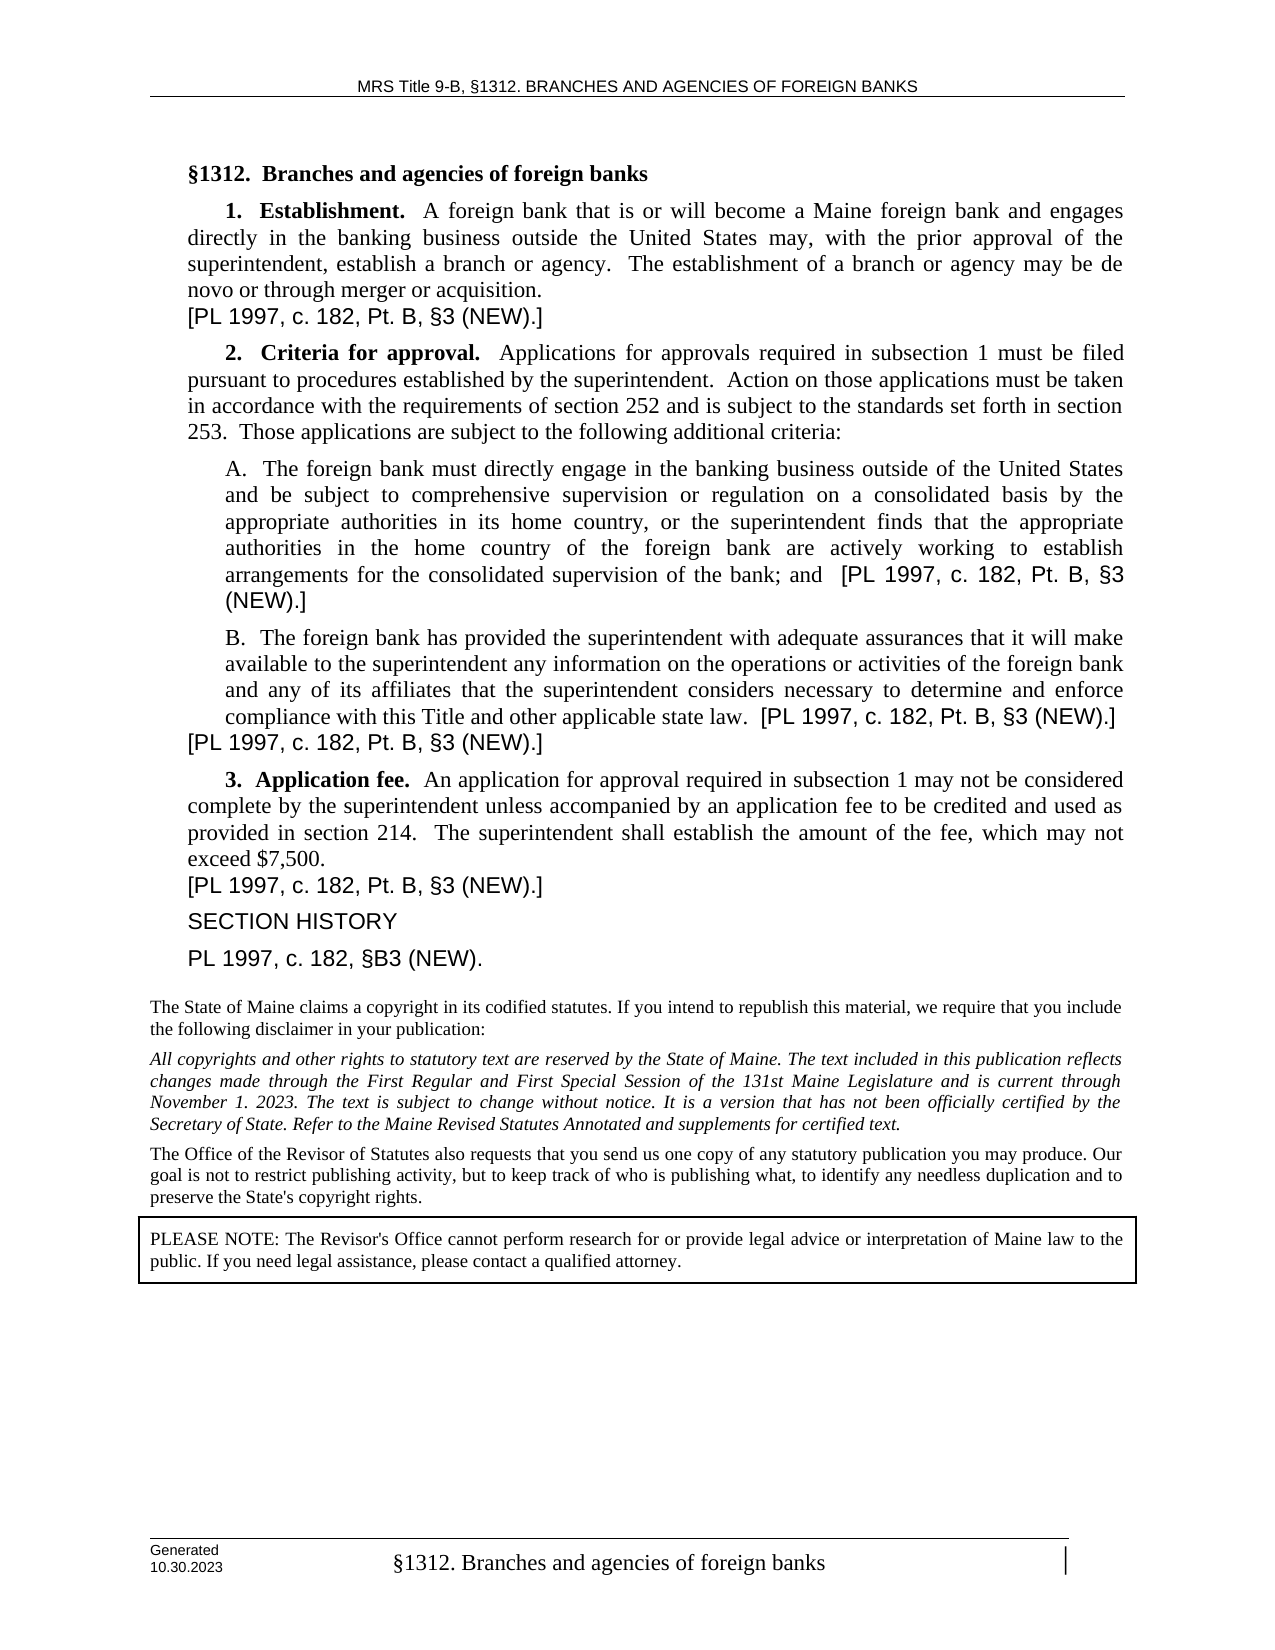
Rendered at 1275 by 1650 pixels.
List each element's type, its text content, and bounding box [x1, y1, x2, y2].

text All copyrights and other rights to statutory text are reserved by the State of Maine. The text included in this publication reflects changes made through the First Regular and First Special Session of the 131st Maine Legislature and is current through November 1. 2023 . The text is subject to change without notice. It is a version that has not been officially certified by the Secretary of State. Refer to the Maine Revised Statutes Annotated and supplements for certified text. [150, 1048, 1125, 1134]
text [PL 1997, c. 182, Pt. B, §3 (NEW).] [187, 872, 1125, 898]
text PLEASE NOTE: The Revisor's Office cannot perform research for or provide legal advice or interpretation of Maine law to the public. If you need legal assistance, please contact a qualified attorney. [140, 1218, 1135, 1282]
text The State of Maine claims a copyright in its codified statutes. If you intend to republish this material, we require that you include the following disclaimer in your publication: [150, 996, 1125, 1039]
text 2. Criteria for approval. Applications for approvals required in subsection 1 must be filed pursuant to procedures established by the superintendent. Action on those applications must be taken in accordance with the requirements of section 252 and is subject to the standards set forth in section 253. Those applications are subject to the following additional criteria: [187, 339, 1125, 445]
text SECTION HISTORY [187, 908, 1125, 935]
text §1312. Branches and agencies of foreign banks [187, 160, 1125, 187]
text PL 1997, c. 182, §B3 (NEW). [187, 945, 1125, 971]
text The Office of the Revisor of Statutes also requests that you send us one copy of any statutory publication you may produce. Our goal is not to restrict publishing activity, but to keep track of who is publishing what, to identify any needless duplication and to preserve the State's copyright rights. [150, 1142, 1125, 1207]
text [PL 1997, c. 182, Pt. B, §3 (NEW).] [187, 303, 1125, 329]
text 3. Application fee. An application for approval required in subsection 1 may not be considered complete by the superintendent unless accompanied by an application fee to be credited and used as provided in section 214. The superintendent shall establish the amount of the fee, which may not exceed $7,500. [187, 766, 1125, 872]
text 1. Establishment. A foreign bank that is or will become a Maine foreign bank and engages directly in the banking business outside the United States may, with the prior approval of the superintendent, establish a branch or agency. The establishment of a branch or agency may be de novo or through merger or acquisition. [187, 197, 1125, 303]
text B. The foreign bank has provided the superintendent with adequate assurances that it will make available to the superintendent any information on the operations or activities of the foreign bank and any of its affiliates that the superintendent considers necessary to determine and enforce compliance with this Title and other applicable state law. [PL 1997, c. 182, Pt. B, §3 (NEW).] [225, 624, 1125, 729]
text [PL 1997, c. 182, Pt. B, §3 (NEW).] [187, 729, 1125, 756]
text A. The foreign bank must directly engage in the banking business outside of the United States and be subject to comprehensive supervision or regulation on a consolidated basis by the appropriate authorities in its home country, or the superintendent finds that the appropriate authorities in the home country of the foreign bank are actively working to establish arrangements for the consolidated supervision of the bank; and [PL 1997, c. 182, Pt. B, §3 (NEW).] [225, 455, 1125, 613]
